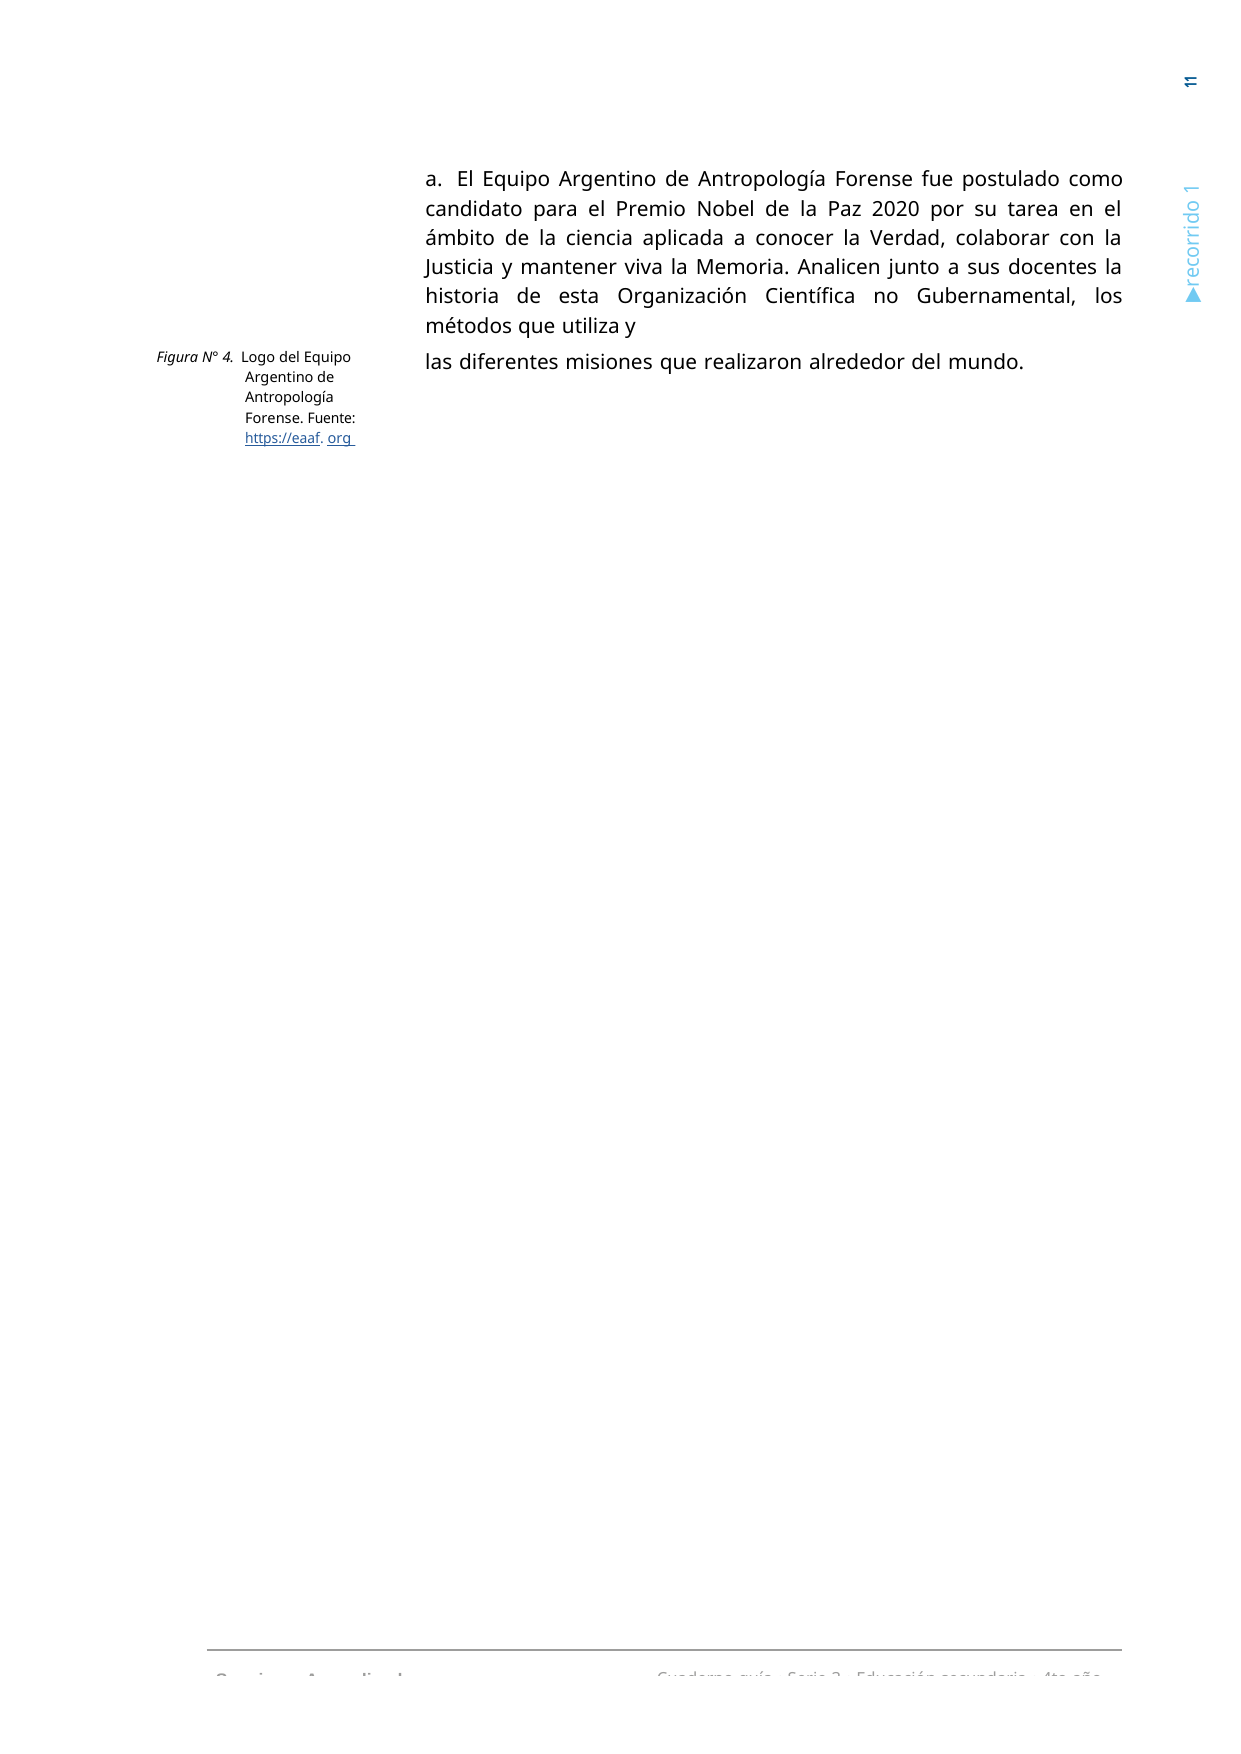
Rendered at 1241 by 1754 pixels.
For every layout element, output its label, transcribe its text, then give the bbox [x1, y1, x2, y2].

text Argentino de Antropología Forense. Fuente: https://eaaf. org [245, 367, 389, 448]
text las diferentes misiones que realizaron alrededor del mundo. [425, 347, 1134, 375]
text Figura N° 4. Logo del Equipo [156, 346, 389, 366]
list El Equipo Argentino de Antropología Forense fue postulado como candidato para el Premio Nobel de la Paz 2020 por su tarea en el ámbito de la ciencia aplicada a conocer la Verdad, colaborar con la Justicia y mantener viva la Memoria. Analicen junto a sus docentes la historia de esta Organización Científica no Gubernamental, los métodos que utiliza y [425, 164, 1123, 339]
